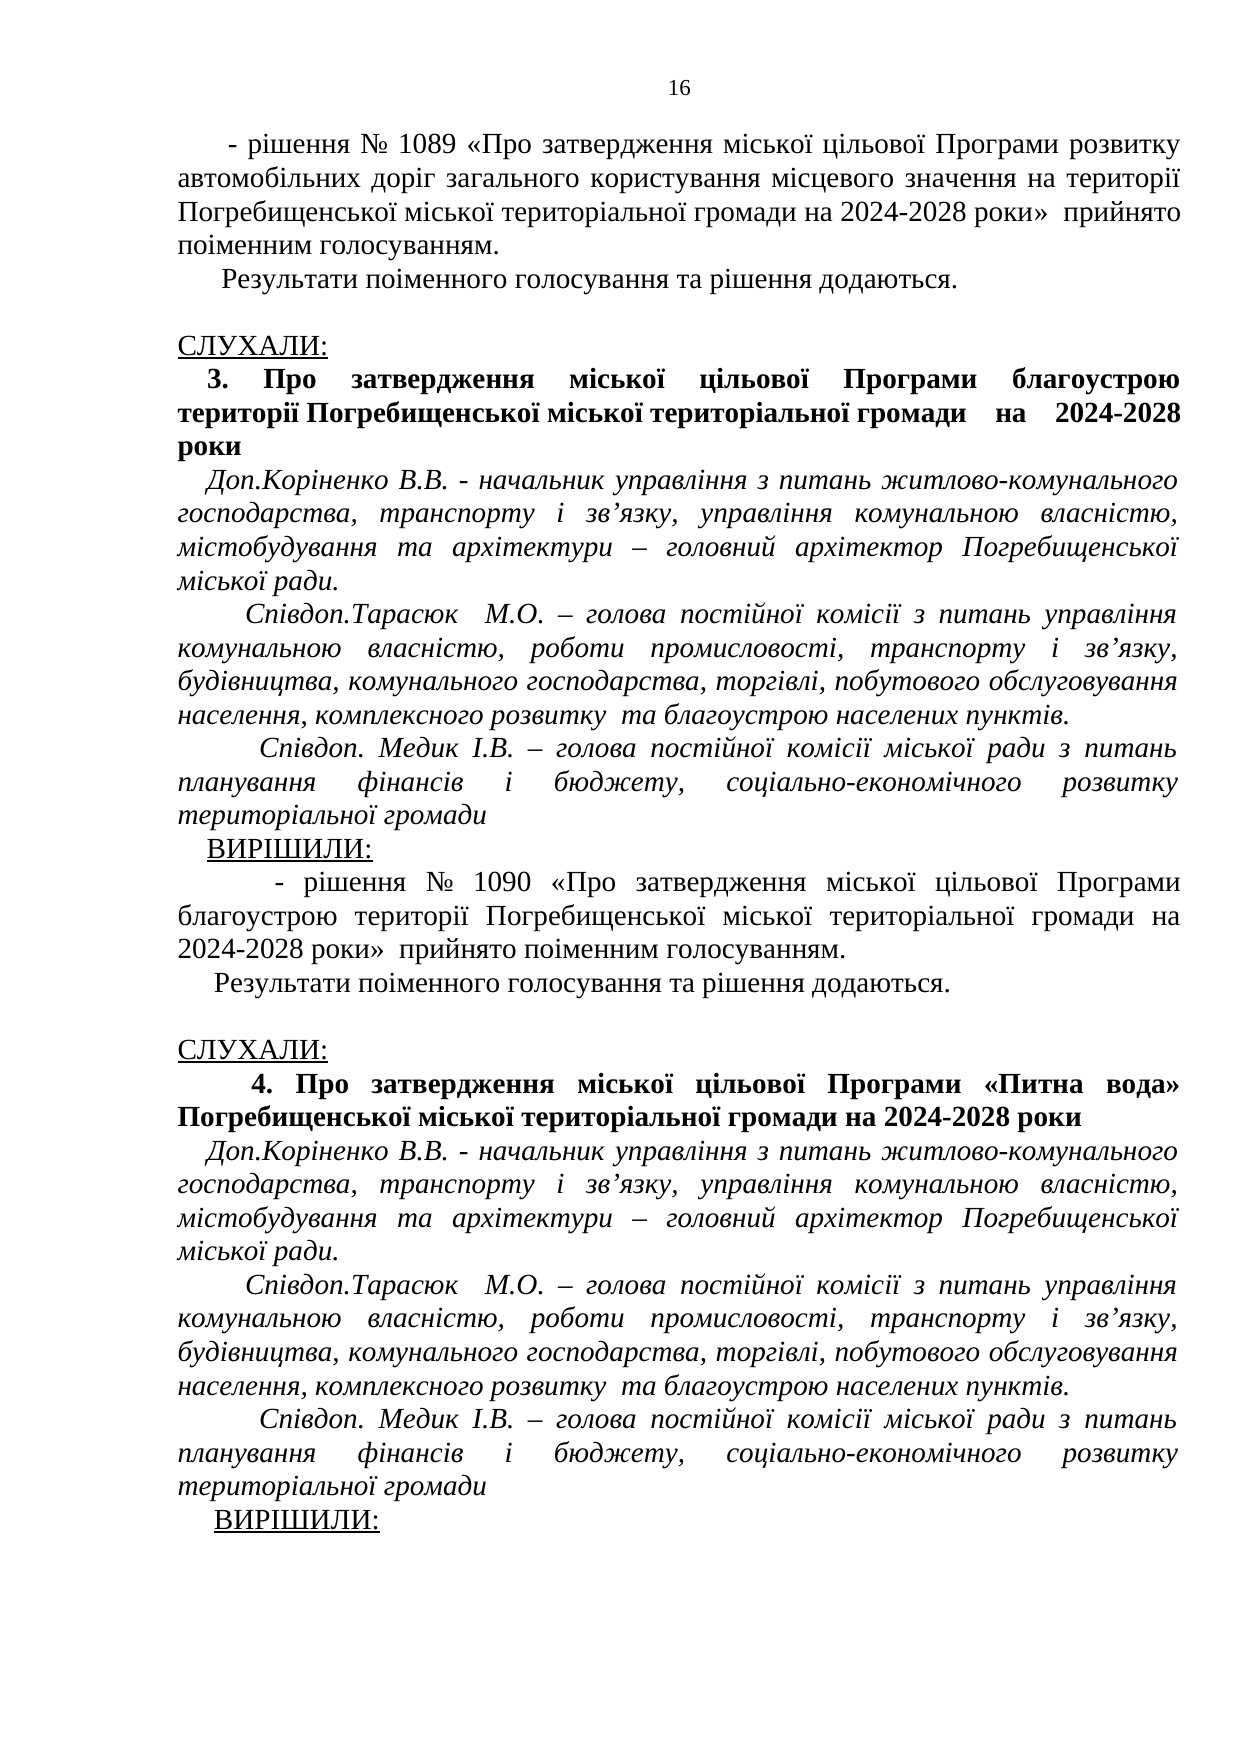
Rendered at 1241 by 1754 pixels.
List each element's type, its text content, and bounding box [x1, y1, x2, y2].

text ВИРІШИЛИ: [177, 831, 1181, 864]
text Співдоп. Медик І.В. – голова постійної комісії міської ради з питань планування фінансів і бюджету, соціально-економічного розвитку територіальної громади [177, 730, 1181, 831]
text Співдоп.Тарасюк М.О. – голова постійної комісії з питань управління комунальною власністю, роботи промисловості, транспорту і зв’язку, будівництва, комунального господарства, торгівлі, побутового обслуговування населення, комплексного розвитку та благоустрою населених пунктів. [177, 596, 1181, 730]
text 4. Про затвердження міської цільової Програми «Питна вода» Погребищенської міської територіальної громади на 2024-2028 роки [177, 1066, 1181, 1133]
text Співдоп. Медик І.В. – голова постійної комісії міської ради з питань планування фінансів і бюджету, соціально-економічного розвитку територіальної громади [177, 1401, 1181, 1502]
text ВИРІШИЛИ: [177, 1502, 1181, 1535]
text - рішення № 1089 «Про затвердження міської цільової Програми розвитку автомобільних доріг загального користування місцевого значення на території Погребищенської міської територіальної громади на 2024-2028 роки» прийнято поіменним голосуванням. [177, 127, 1181, 261]
text Результати поіменного голосування та рішення додаються. [177, 261, 1181, 294]
text Співдоп.Тарасюк М.О. – голова постійної комісії з питань управління комунальною власністю, роботи промисловості, транспорту і зв’язку, будівництва, комунального господарства, торгівлі, побутового обслуговування населення, комплексного розвитку та благоустрою населених пунктів. [177, 1267, 1181, 1401]
text СЛУХАЛИ: [177, 328, 1181, 361]
text - рішення № 1090 «Про затвердження міської цільової Програми благоустрою території Погребищенської міської територіальної громади на 2024-2028 роки» прийнято поіменним голосуванням. [177, 864, 1181, 965]
text 3. Про затвердження міської цільової Програми благоустрою території Погребищенської міської територіальної громади на 2024-2028 роки [177, 361, 1181, 462]
text СЛУХАЛИ: [177, 1032, 1181, 1066]
text Результати поіменного голосування та рішення додаються. [177, 965, 1181, 999]
